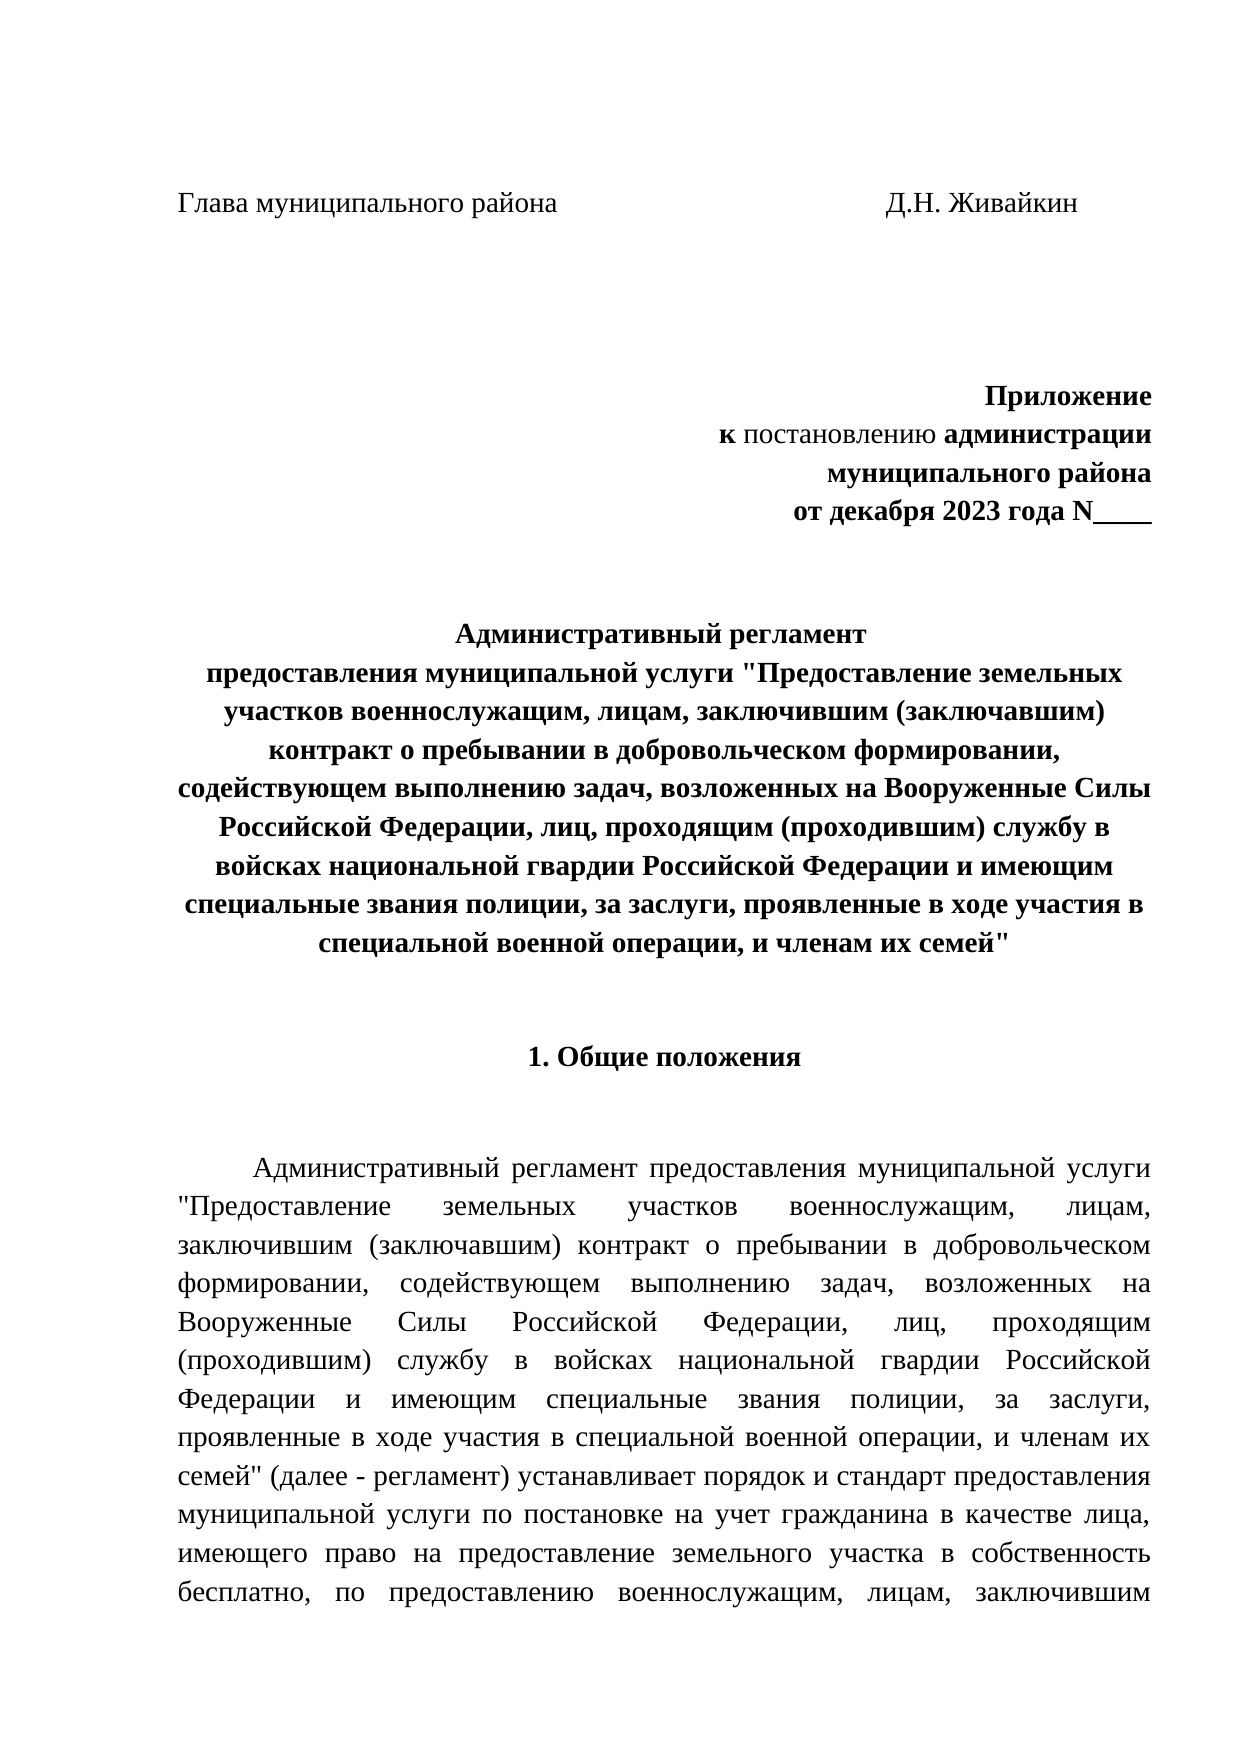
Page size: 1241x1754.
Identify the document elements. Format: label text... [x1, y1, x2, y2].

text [177, 1150, 1152, 1607]
subtitle Административный регламент предоставления муниципальной услуги "Предоставление земельных участков военнослужащим, лицам, заключившим (заключавшим) контракт о пребывании в добровольческом формировании, содействующем выполнению задач, возложенных на Вооруженные Силы Российской Федерации, лиц, проходящим (проходившим) службу в войсках национальной гвардии Российской Федерации и имеющим специальные звания полиции, за заслуги, проявленные в ходе участия в специальной военной операции, и членам их семей" [177, 616, 1152, 958]
subtitle 1. Общие положения [177, 1039, 1152, 1073]
text Приложение к постановлению администрации муниципального района от декабря 2023 года N____ [177, 378, 1152, 527]
text Глава муниципального района Д.Н. Живайкин [133, 185, 1152, 219]
